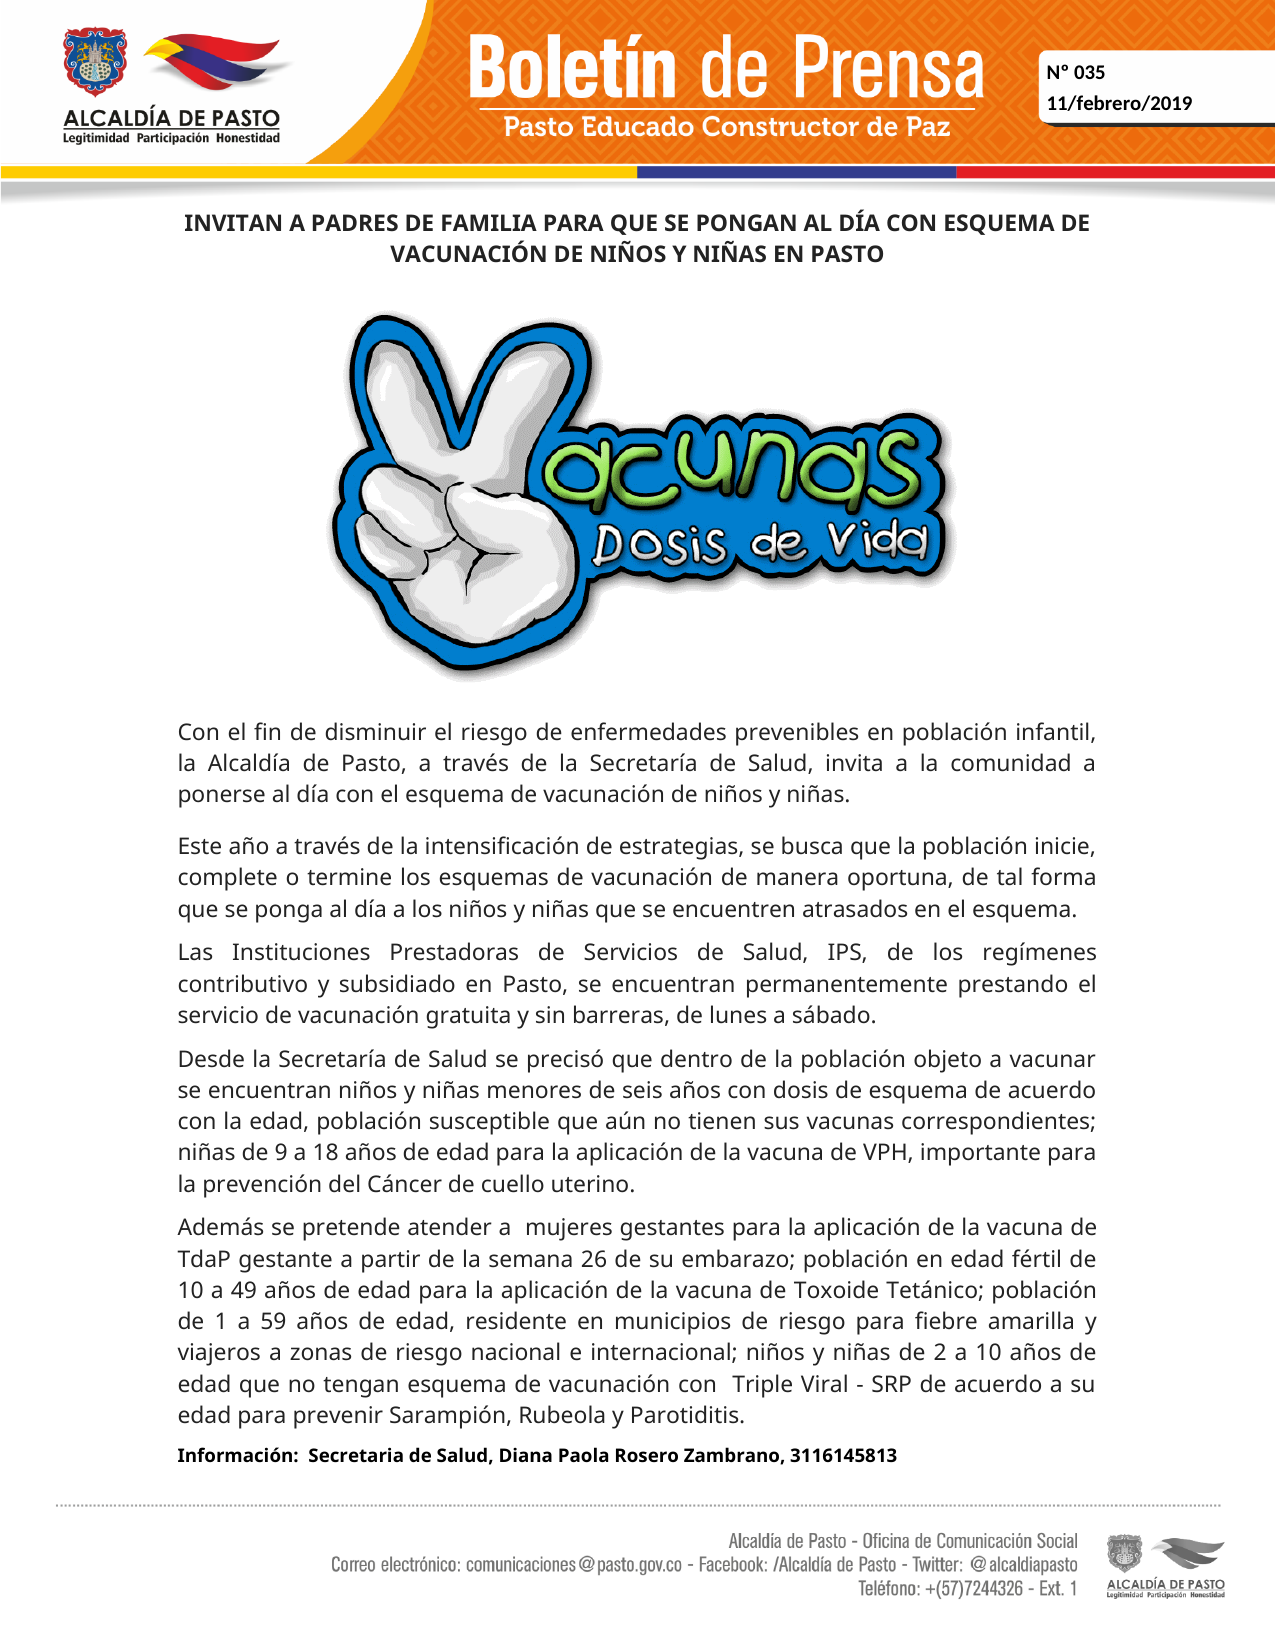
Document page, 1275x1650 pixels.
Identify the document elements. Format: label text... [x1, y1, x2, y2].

text Información: Secretaria de Salud, Diana Paola Rosero Zambrano, 3116145813 [177, 1442, 1098, 1468]
text Con el fin de disminuir el riesgo de enfermedades prevenibles en población infantil, la Alcaldía de Pasto, a través de la Secretaría de Salud, invita a la comunidad a ponerse al día con el esquema de vacunación de niños y niñas. [177, 715, 1098, 809]
picture [0, 0, 1275, 1645]
text Este año a través de la intensificación de estrategias, se busca que la población inicie, complete o termine los esquemas de vacunación de manera oportuna, de tal forma que se ponga al día a los niños y niñas que se encuentren atrasados en el esquema. [177, 830, 1098, 924]
text INVITAN A PADRES DE FAMILIA PARA QUE SE PONGAN AL DÍA CON ESQUEMA DE VACUNACIÓN DE NIÑOS Y NIÑAS EN PASTO [177, 207, 1098, 269]
text Las Instituciones Prestadoras de Servicios de Salud, IPS, de los regímenes contributivo y subsidiado en Pasto, se encuentran permanentemente prestando el servicio de vacunación gratuita y sin barreras, de lunes a sábado. [177, 936, 1098, 1030]
text Desde la Secretaría de Salud se precisó que dentro de la población objeto a vacunar se encuentran niños y niñas menores de seis años con dosis de esquema de acuerdo con la edad, población susceptible que aún no tienen sus vacunas correspondientes; niñas de 9 a 18 años de edad para la aplicación de la vacuna de VPH, importante para la prevención del Cáncer de cuello uterino. [177, 1042, 1098, 1199]
text Además se pretende atender a mujeres gestantes para la aplicación de la vacuna de TdaP gestante a partir de la semana 26 de su embarazo; población en edad fértil de 10 a 49 años de edad para la aplicación de la vacuna de Toxoide Tetánico; población de 1 a 59 años de edad, residente en municipios de riesgo para fiebre amarilla y viajeros a zonas de riesgo nacional e internacional; niños y niñas de 2 a 10 años de edad que no tengan esquema de vacunación con Triple Viral - SRP de acuerdo a su edad para prevenir Sarampión, Rubeola y Parotiditis. [177, 1211, 1098, 1430]
